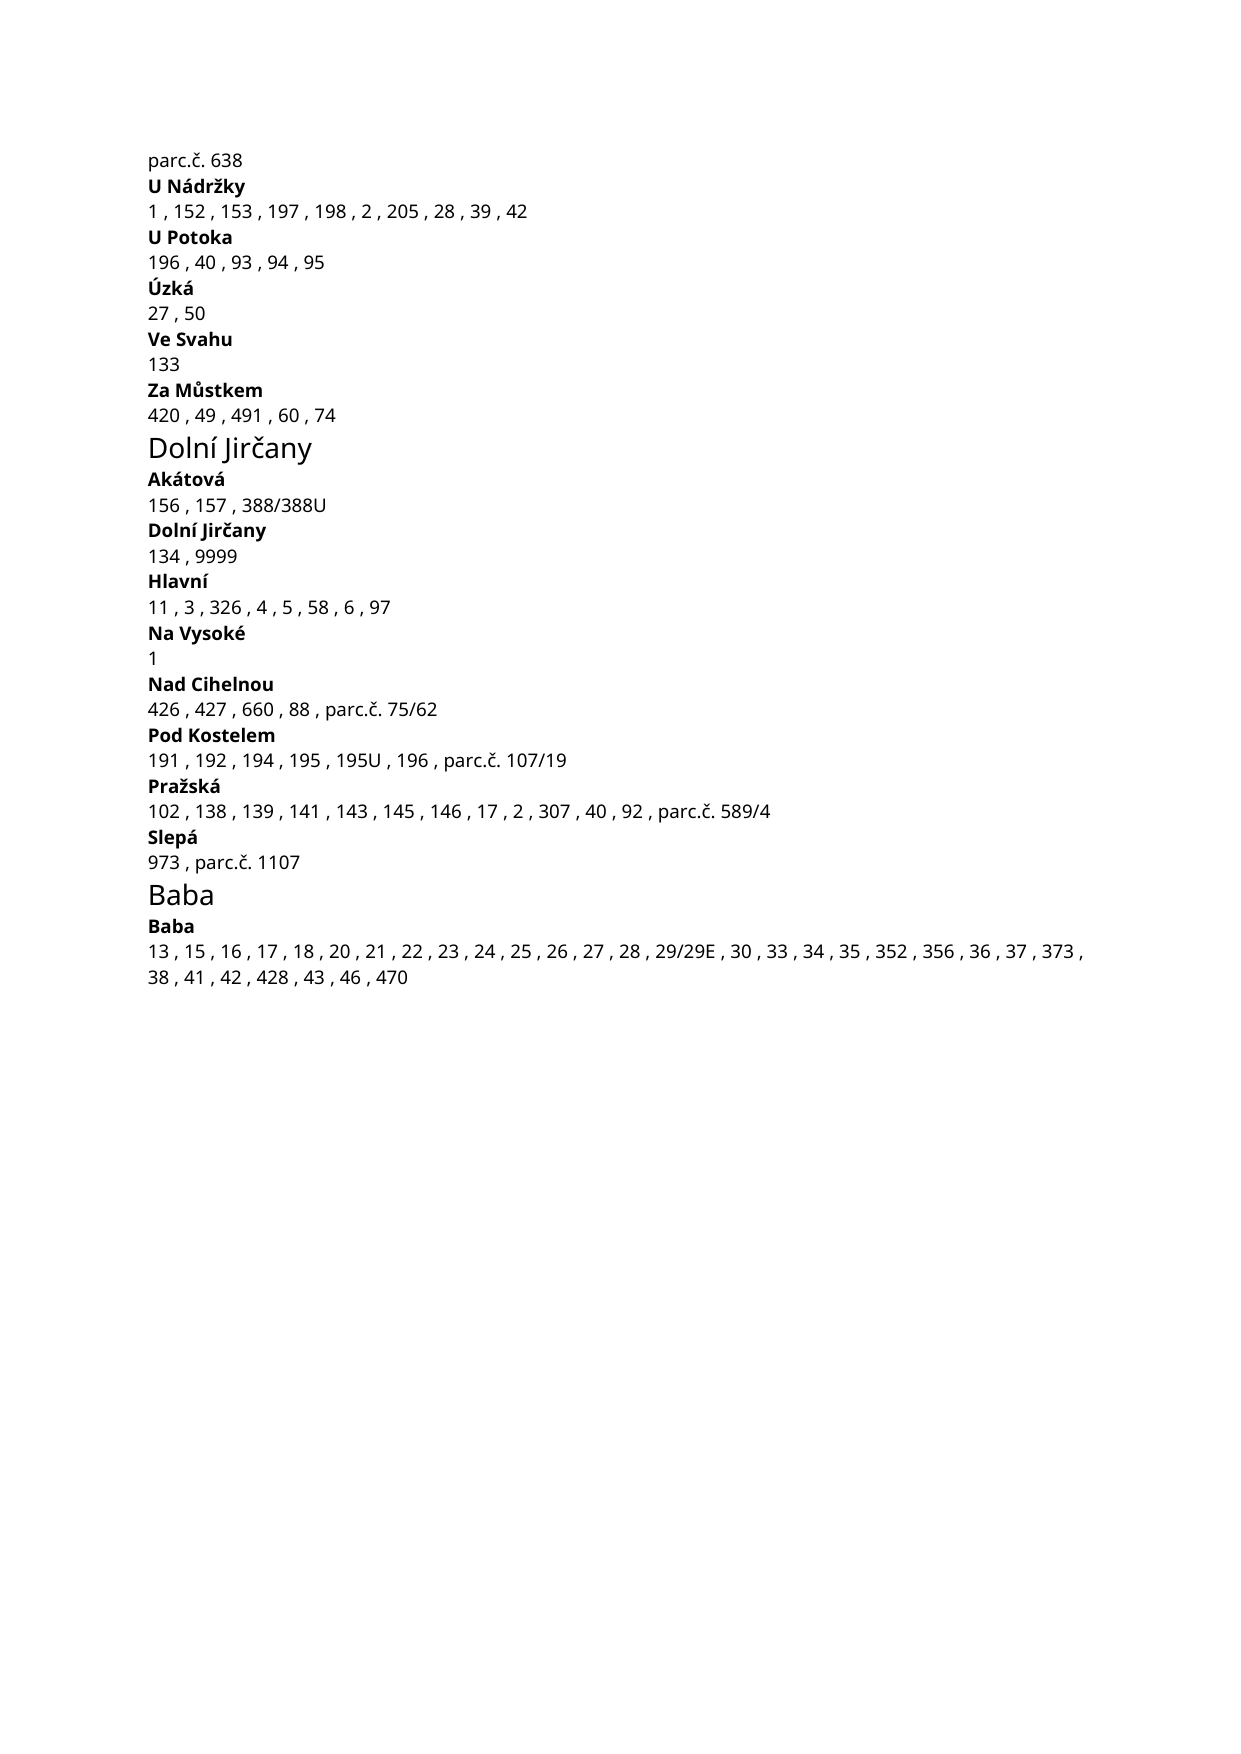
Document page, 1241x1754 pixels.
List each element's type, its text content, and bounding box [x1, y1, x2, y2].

text U Potoka [148, 224, 1093, 250]
text Pražská [148, 773, 1093, 798]
text Na Vysoké [148, 620, 1093, 645]
text 133 [148, 352, 1093, 377]
text 13 , 15 , 16 , 17 , 18 , 20 , 21 , 22 , 23 , 24 , 25 , 26 , 27 , 28 , 29/29E , 30 , 33 , 34 , 35 , 352 , 356 , 36 , 37 , 373 , 38 , 41 , 42 , 428 , 43 , 46 , 470 [148, 939, 1093, 990]
text 420 , 49 , 491 , 60 , 74 [148, 403, 1093, 428]
text Nad Cihelnou [148, 671, 1093, 696]
text Dolní Jirčany [148, 428, 1093, 467]
text Baba [148, 875, 1093, 913]
text Baba [148, 913, 1093, 939]
text 134 , 9999 [148, 543, 1093, 569]
text Akátová [148, 467, 1093, 492]
text parc.č. 638 [148, 148, 1093, 173]
text 27 , 50 [148, 301, 1093, 326]
text 11 , 3 , 326 , 4 , 5 , 58 , 6 , 97 [148, 594, 1093, 620]
text 973 , parc.č. 1107 [148, 849, 1093, 875]
text 102 , 138 , 139 , 141 , 143 , 145 , 146 , 17 , 2 , 307 , 40 , 92 , parc.č. 589/4 [148, 798, 1093, 824]
text 191 , 192 , 194 , 195 , 195U , 196 , parc.č. 107/19 [148, 747, 1093, 773]
text 426 , 427 , 660 , 88 , parc.č. 75/62 [148, 696, 1093, 722]
text 1 [148, 645, 1093, 671]
text Dolní Jirčany [148, 518, 1093, 543]
text U Nádržky [148, 173, 1093, 199]
text Hlavní [148, 569, 1093, 594]
text Pod Kostelem [148, 722, 1093, 747]
text 196 , 40 , 93 , 94 , 95 [148, 250, 1093, 275]
text Slepá [148, 824, 1093, 849]
text 156 , 157 , 388/388U [148, 492, 1093, 518]
text Ve Svahu [148, 326, 1093, 352]
text Úzká [148, 275, 1093, 301]
text 1 , 152 , 153 , 197 , 198 , 2 , 205 , 28 , 39 , 42 [148, 199, 1093, 224]
text Za Můstkem [148, 377, 1093, 403]
